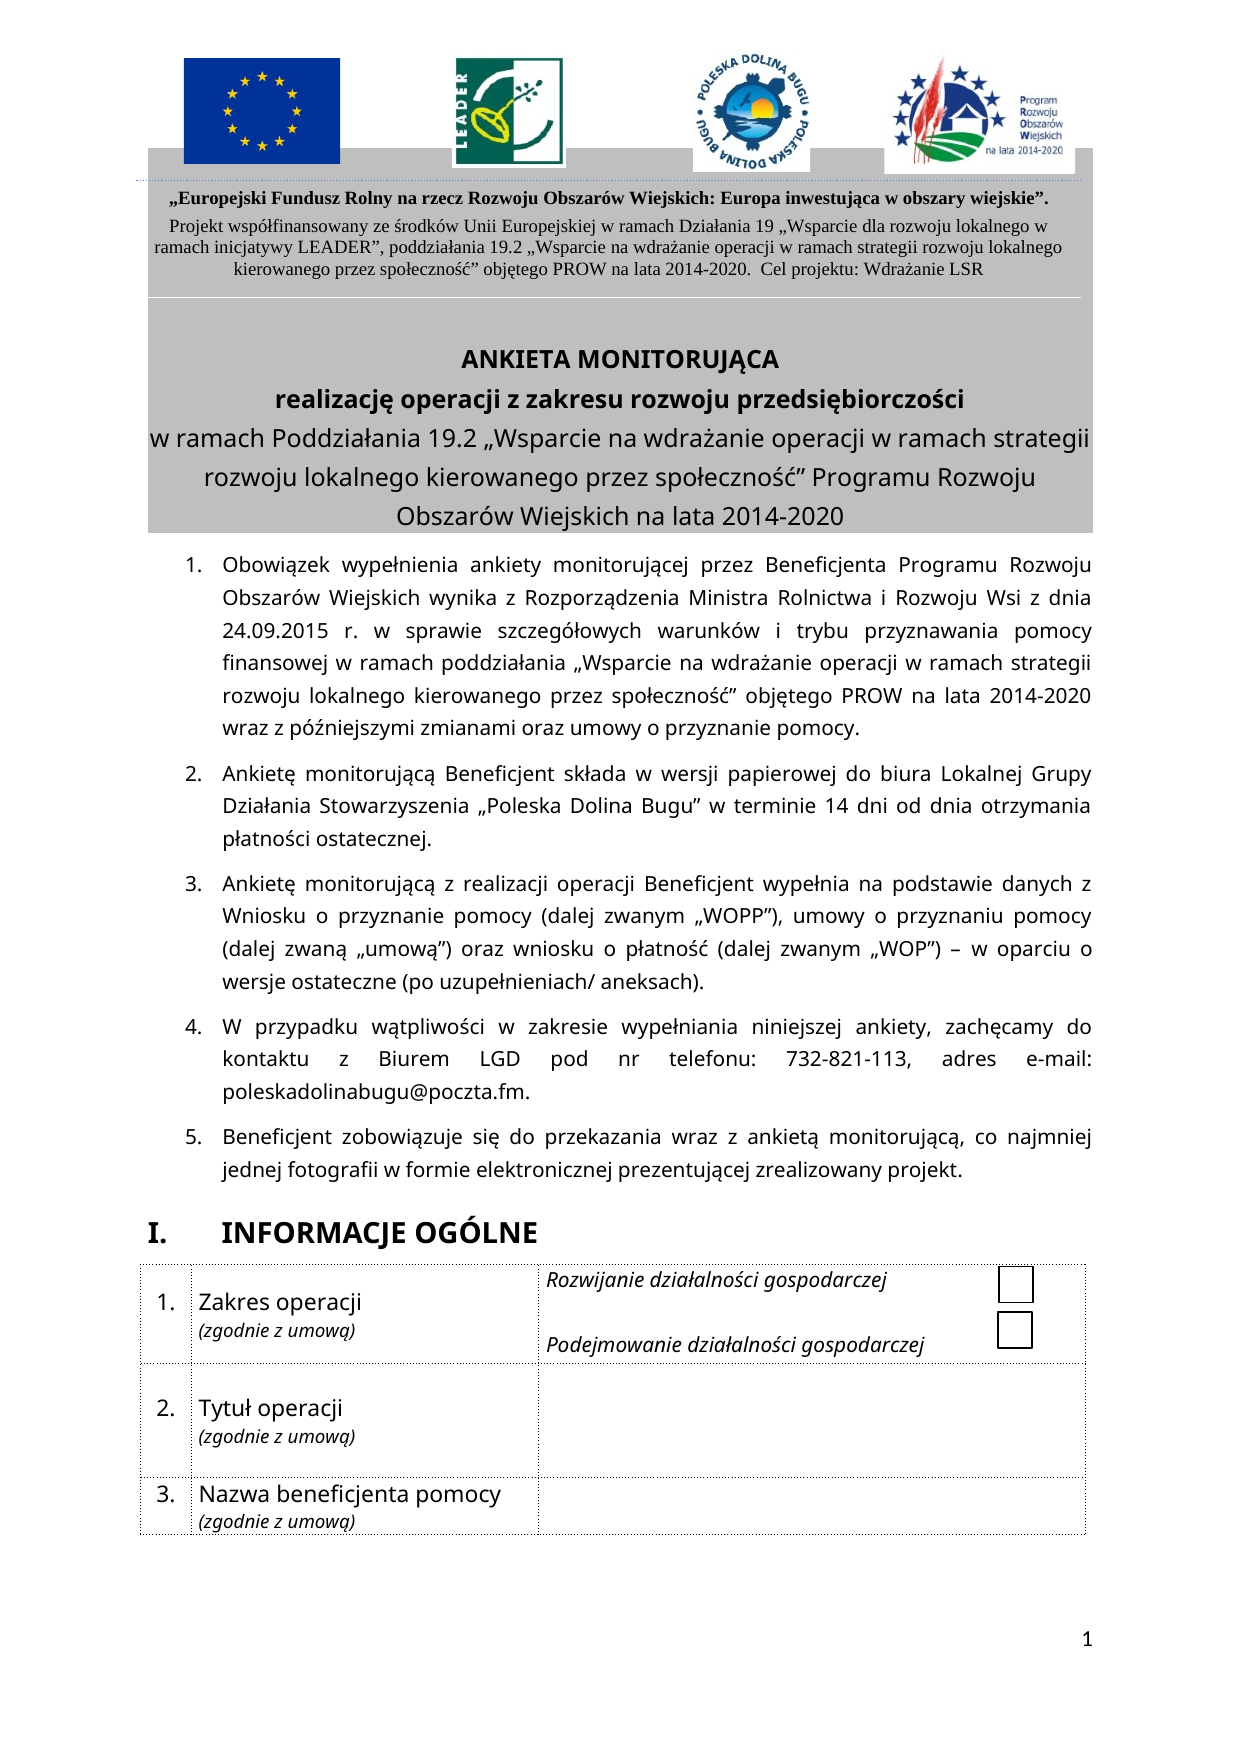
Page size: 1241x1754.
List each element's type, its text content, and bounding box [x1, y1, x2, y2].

table_header [873, 42, 1081, 180]
table_header 1. [140, 1264, 191, 1363]
table_header [388, 42, 630, 180]
table_cell Tytuł operacji (zgodnie z umową) [191, 1363, 538, 1477]
list Ankietę monitorującą Beneficjent składa w wersji papierowej do biura Lokalnej Grupy Działania Stowarzyszenia „Poleska Dolina Bugu” w terminie 14 dni od dnia otrzymania płatności ostatecznej. [185, 759, 1093, 852]
table_cell Nazwa beneficjenta pomocy (zgodnie z umową) [191, 1477, 538, 1534]
picture [451, 53, 566, 168]
table_cell [539, 1363, 1085, 1477]
table_cell 3. [140, 1477, 191, 1534]
table_cell [539, 1477, 1085, 1534]
table_cell „Europejski Fundusz Rolny na rzecz Rozwoju Obszarów Wiejskich: Europa inwestująca w obszary wiejskie”. Projekt współfinansowany ze środków Unii Europejskiej w ramach Działania 19 „Wsparcie dla rozwoju lokalnego w ramach inicjatywy LEADER”, poddziałania 19.2 „Wsparcie na wdrażanie operacji w ramach strategii rozwoju lokalnego kierowanego przez społeczność” objętego PROW na lata 2014-2020. Cel projektu: Wdrażanie LSR [136, 180, 1081, 297]
table_header Zakres operacji (zgodnie z umową) [191, 1264, 538, 1363]
text ANKIETA MONITORUJĄCA realizację operacji z zakresu rozwoju przedsiębiorczości w ramach Poddziałania 19.2 „Wsparcie na wdrażanie operacji w ramach strategii rozwoju lokalnego kierowanego przez społeczność” Programu Rozwoju Obszarów Wiejskich na lata 2014-2020 [148, 342, 1093, 533]
list Ankietę monitorującą z realizacji operacji Beneficjent wypełnia na podstawie danych z Wniosku o przyznanie pomocy (dalej zwanym „WOPP”), umowy o przyznaniu pomocy (dalej zwaną „umową”) oraz wniosku o płatność (dalej zwanym „WOP”) – w oparciu o wersje ostateczne (po uzupełnieniach/ aneksach). [185, 869, 1093, 995]
list W przypadku wątpliwości w zakresie wypełniania niniejszej ankiety, zachęcamy do kontaktu z Biurem LGD pod nr telefonu: 732-821-113, adres e-mail: poleskadolinabugu@poczta.fm. [185, 1012, 1093, 1106]
picture [693, 50, 811, 172]
table_header Rozwijanie działalności gospodarczej Podejmowanie działalności gospodarczej [539, 1264, 1085, 1363]
list Beneficjent zobowiązuje się do przekazania wraz z ankietą monitorującą, co najmniej jednej fotografii w formie elektronicznej prezentującej zrealizowany projekt. [185, 1122, 1093, 1183]
picture [183, 58, 340, 164]
subtitle I. INFORMACJE OGÓLNE [148, 1212, 1093, 1252]
list Obowiązek wypełnienia ankiety monitorującej przez Beneficjenta Programu Rozwoju Obszarów Wiejskich wynika z Rozporządzenia Ministra Rolnictwa i Rozwoju Wsi z dnia 24.09.2015 r. w sprawie szczegółowych warunków i trybu przyznawania pomocy finansowej w ramach poddziałania „Wsparcie na wdrażanie operacji w ramach strategii rozwoju lokalnego kierowanego przez społeczność” objętego PROW na lata 2014-2020 wraz z późniejszymi zmianami oraz umowy o przyznanie pomocy. [185, 551, 1093, 742]
table_cell 2. [140, 1363, 191, 1477]
table_header [136, 42, 387, 180]
table_header [630, 42, 873, 180]
picture [884, 48, 1075, 174]
